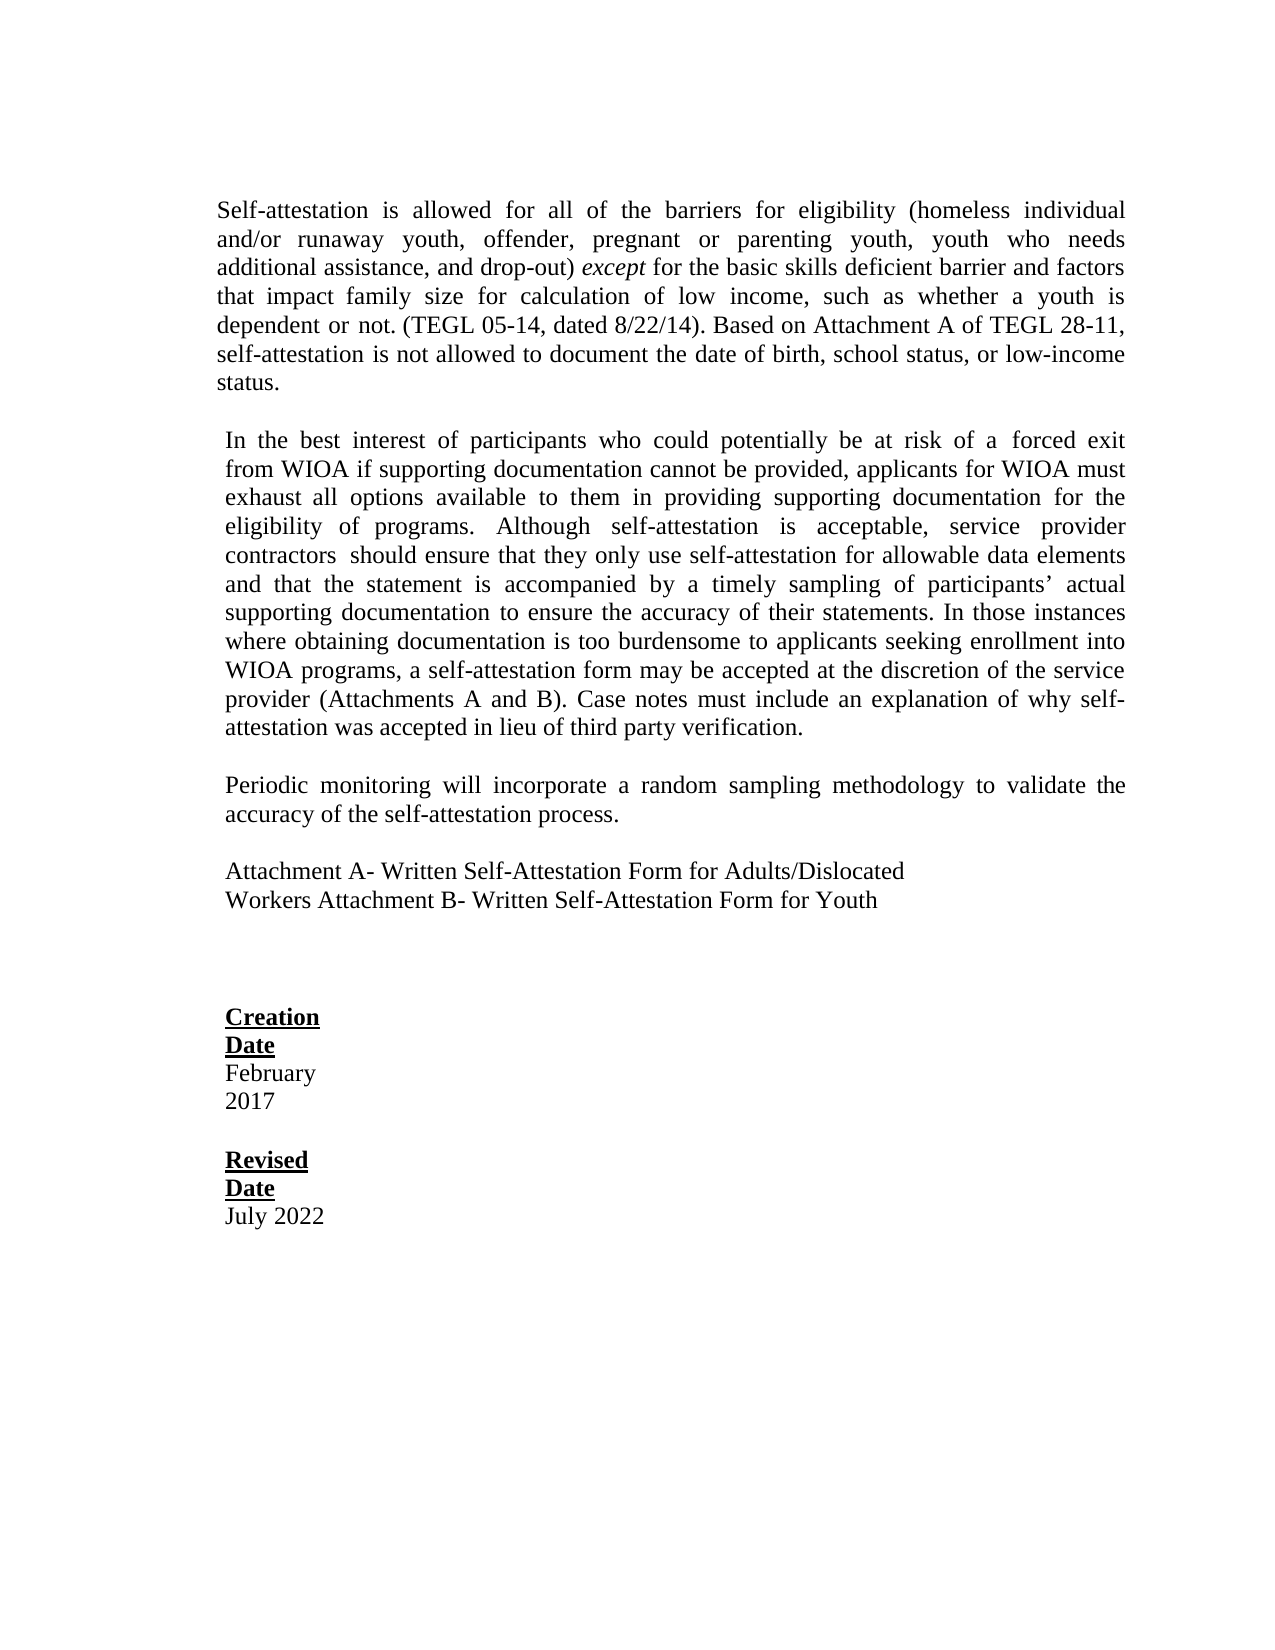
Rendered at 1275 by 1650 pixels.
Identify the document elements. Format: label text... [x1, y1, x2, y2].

text Periodic monitoring will incorporate a random sampling methodology to validate the accuracy of the self-attestation process. [225, 770, 1126, 827]
text Creation Date [225, 1002, 376, 1059]
text February 2017 [225, 1059, 371, 1116]
text July 2022 [179, 1202, 1137, 1231]
text Attachment A- Written Self-Attestation Form for Adults/Dislocated Workers Attachment B- Written Self-Attestation Form for Youth [225, 856, 996, 914]
text Self-attestation is allowed for all of the barriers for eligibility (homeless individual and/or runaway youth, offender, pregnant or parenting youth, youth who needs additional assistance, and drop-out) except for the basic skills deficient barrier and factors that impact family size for calculation of low income, such as whether a youth is dependent or not. (TEGL 05-14, dated 8/22/14). Based on Attachment A of TEGL 28-11, self-attestation is not allowed to document the date of birth, school status, or low-income status. [217, 195, 1125, 396]
text In the best interest of participants who could potentially be at risk of a forced exit from WIOA if supporting documentation cannot be provided, applicants for WIOA must exhaust all options available to them in providing supporting documentation for the eligibility of programs. Although self-attestation is acceptable, service provider contractors should ensure that they only use self-attestation for allowable data elements and that the statement is accompanied by a timely sampling of participants’ actual supporting documentation to ensure the accuracy of their statements. In those instances where obtaining documentation is too burdensome to applicants seeking enrollment into WIOA programs, a self-attestation form may be accepted at the discretion of the service provider (Attachments A and B). Case notes must include an explanation of why self-attestation was accepted in lieu of third party verification. [225, 425, 1126, 741]
text Revised Date [225, 1145, 364, 1202]
